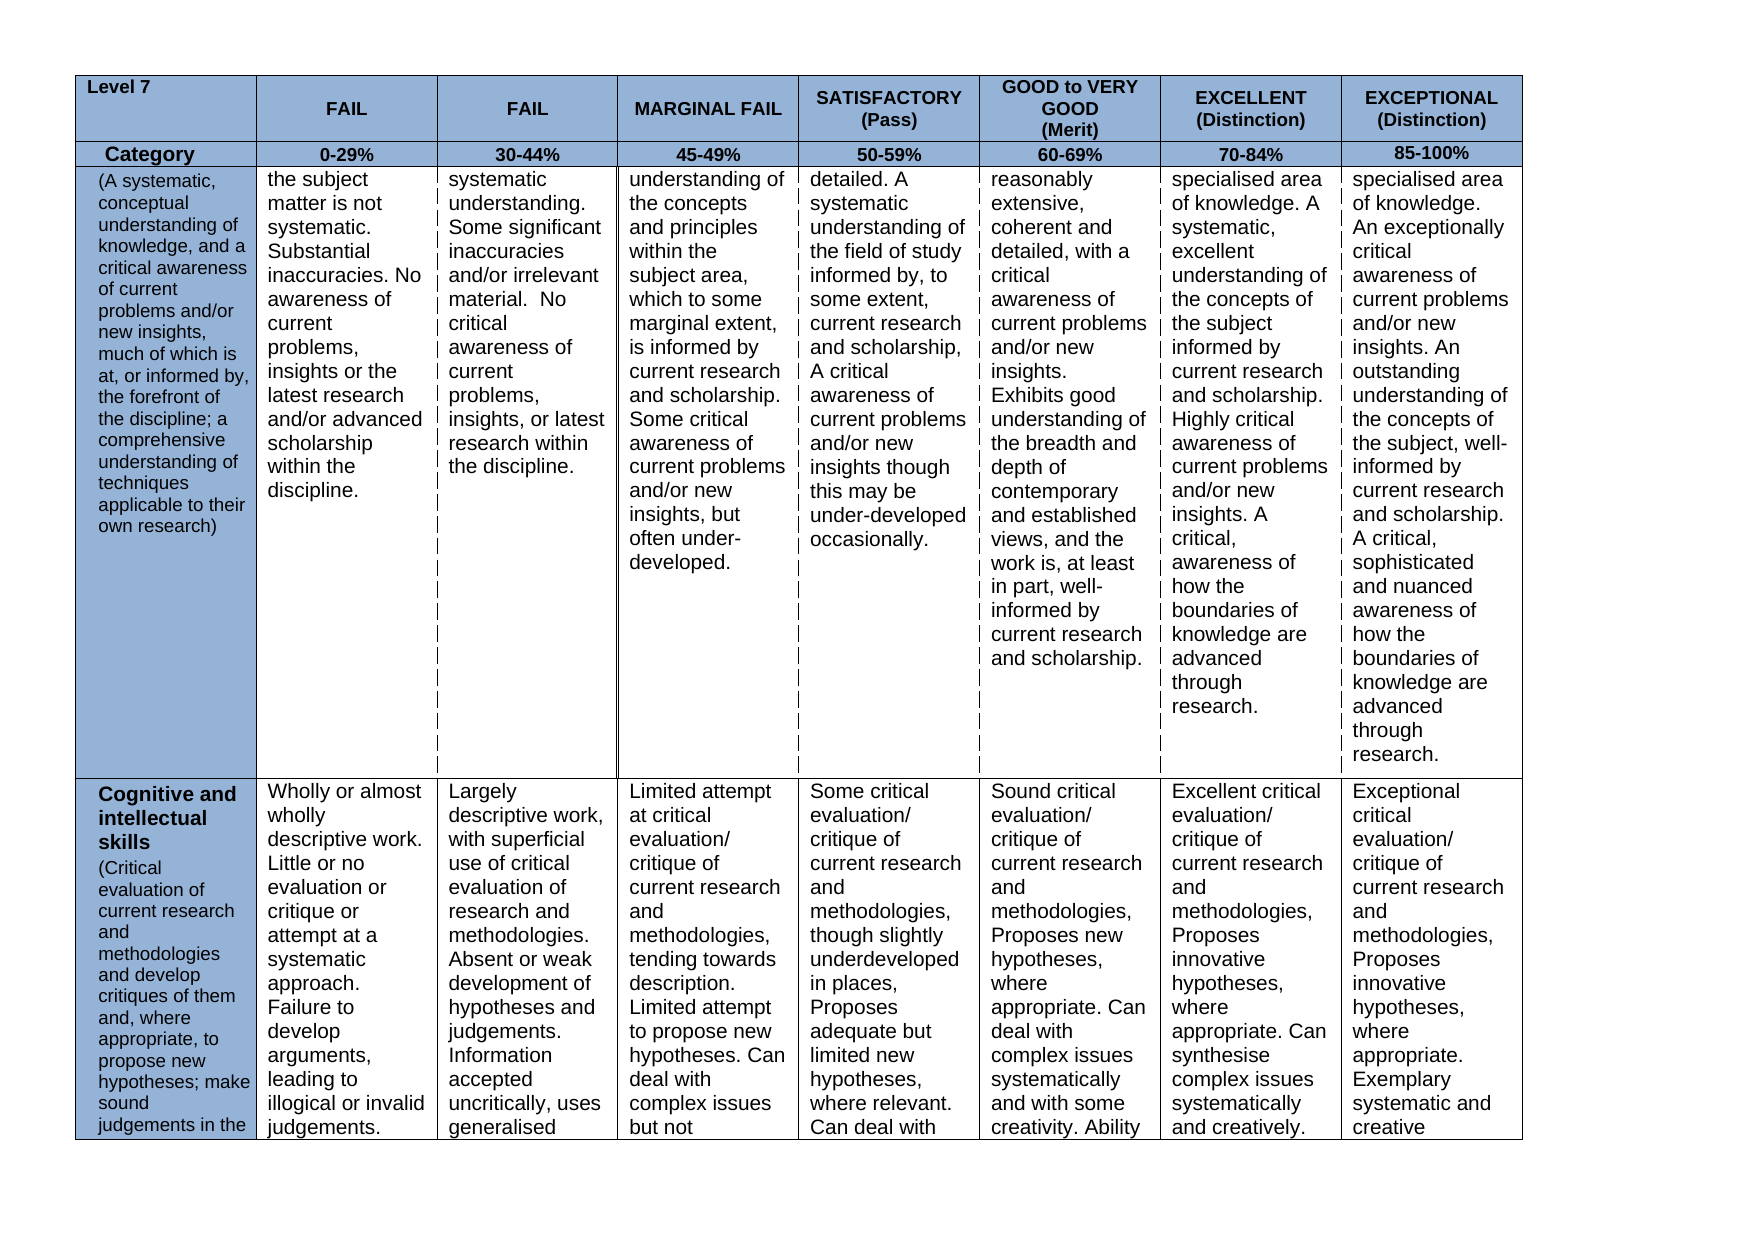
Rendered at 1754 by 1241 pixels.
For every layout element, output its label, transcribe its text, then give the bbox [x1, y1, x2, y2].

table_cell 85-100% [1342, 142, 1522, 166]
table_cell 60-69% [980, 142, 1160, 166]
table_header MARGINAL FAIL [618, 76, 798, 141]
table_header SATISFACTORY (Pass) [799, 76, 979, 141]
table_cell 70-84% [1161, 142, 1341, 166]
table_cell 45-49% [618, 142, 798, 166]
table_header FAIL [438, 76, 617, 141]
table_header EXCEPTIONAL (Distinction) [1342, 76, 1522, 141]
table_header Level 7 [76, 76, 256, 141]
table_header EXCELLENT (Distinction) [1161, 76, 1341, 141]
table_cell Category [76, 142, 256, 166]
table_cell 0-29% [257, 142, 437, 166]
table_header FAIL [257, 76, 437, 141]
table_header GOOD to VERY GOOD (Merit) [980, 76, 1160, 141]
table_cell 50-59% [799, 142, 979, 166]
table_cell 30-44% [438, 142, 617, 166]
